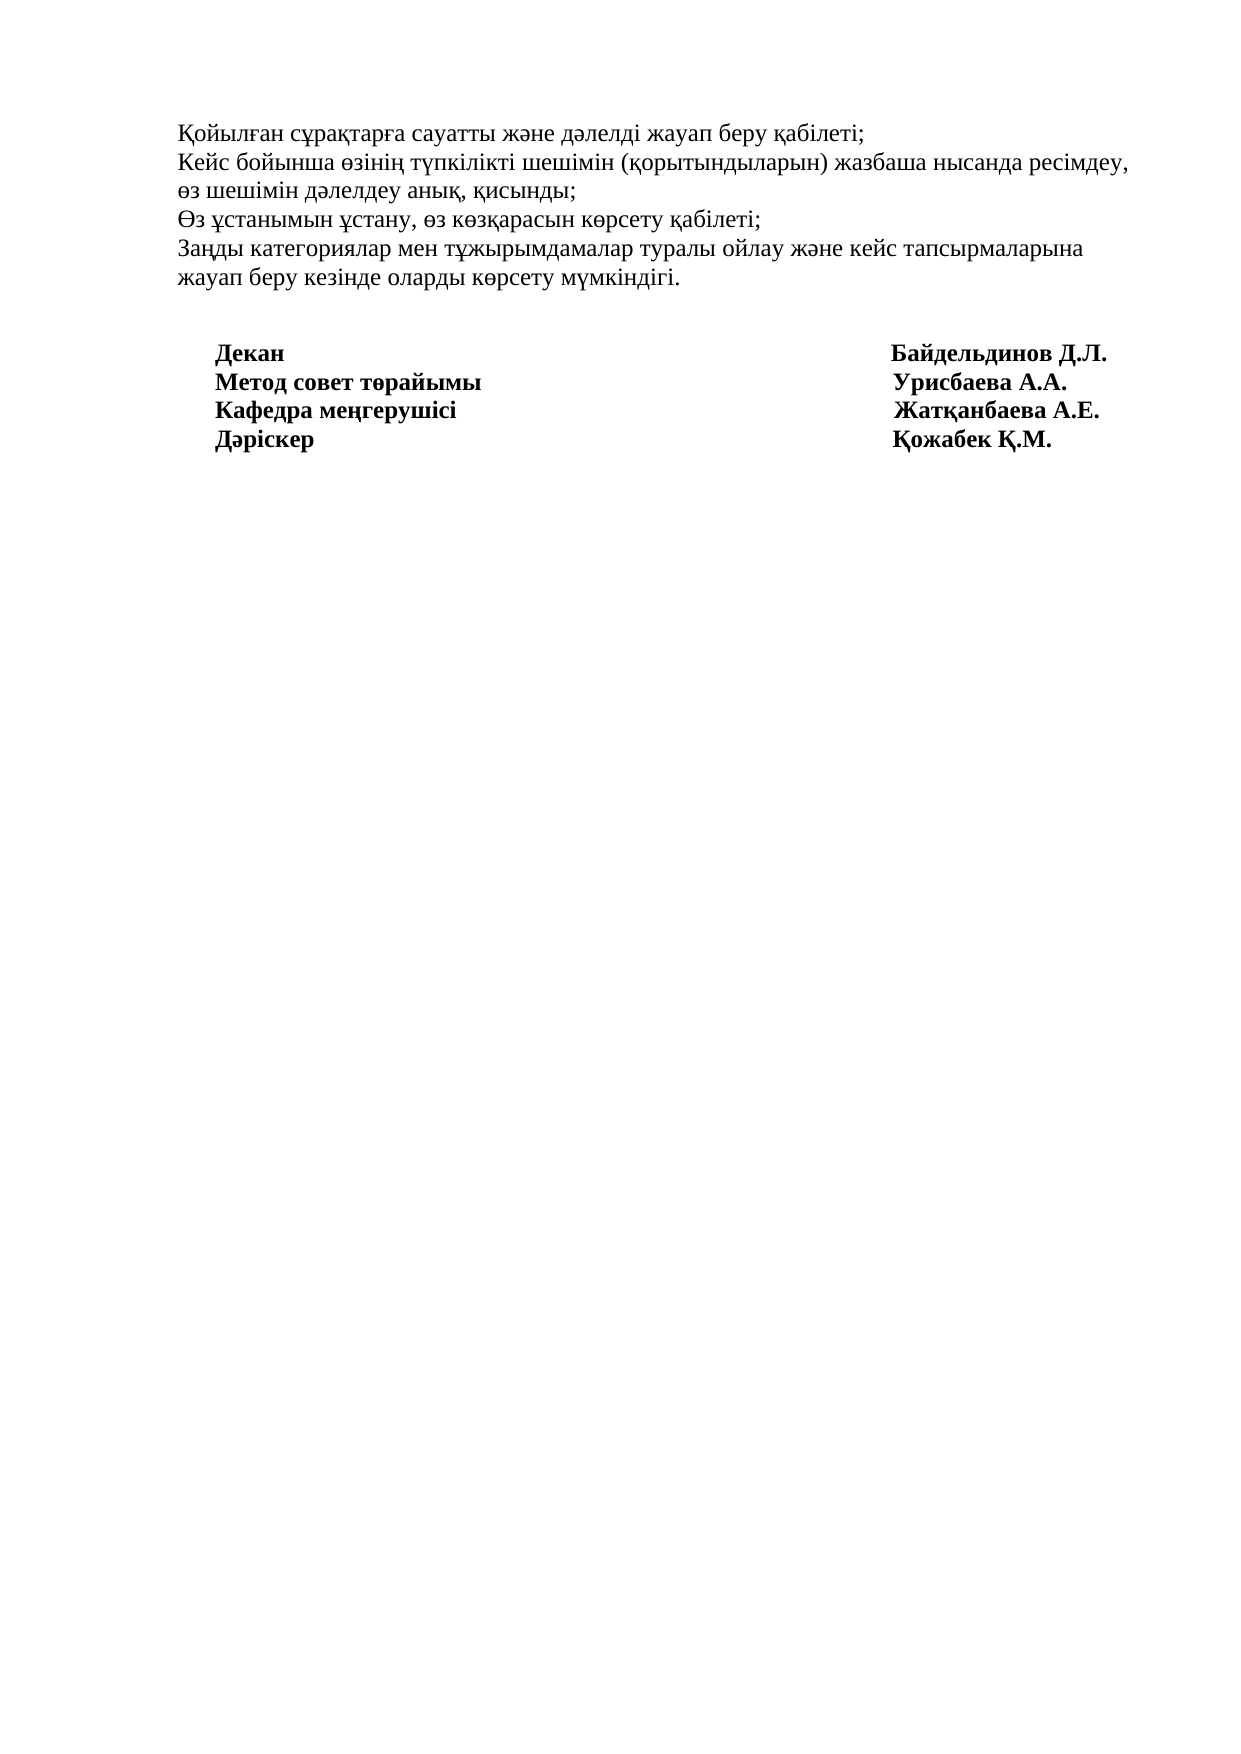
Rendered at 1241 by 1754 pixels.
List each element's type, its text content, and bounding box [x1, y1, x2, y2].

text Қойылған сұрақтарға сауатты және дәлелді жауап беру қабілеті; [177, 118, 1152, 147]
text Заңды категориялар мен тұжырымдамалар туралы ойлау және кейс тапсырмаларына жауап беру кезінде оларды көрсету мүмкіндігі. [177, 233, 1152, 291]
text Декан Байдельдинов Д.Л. [215, 338, 1152, 367]
text Кафедра меңгерушісі Жатқанбаева А.Е. [215, 396, 1152, 424]
text Дәріскер Қожабек Қ.М. [215, 424, 1152, 453]
text Кейс бойынша өзінің түпкілікті шешімін (қорытындыларын) жазбаша нысанда ресімдеу, өз шешімін дәлелдеу анық, қисынды; [177, 147, 1152, 204]
text Өз ұстанымын ұстану, өз көзқарасын көрсету қабілеті; [177, 204, 1152, 233]
text Метод совет төрайымы Урисбаева А.А. [215, 367, 1152, 396]
